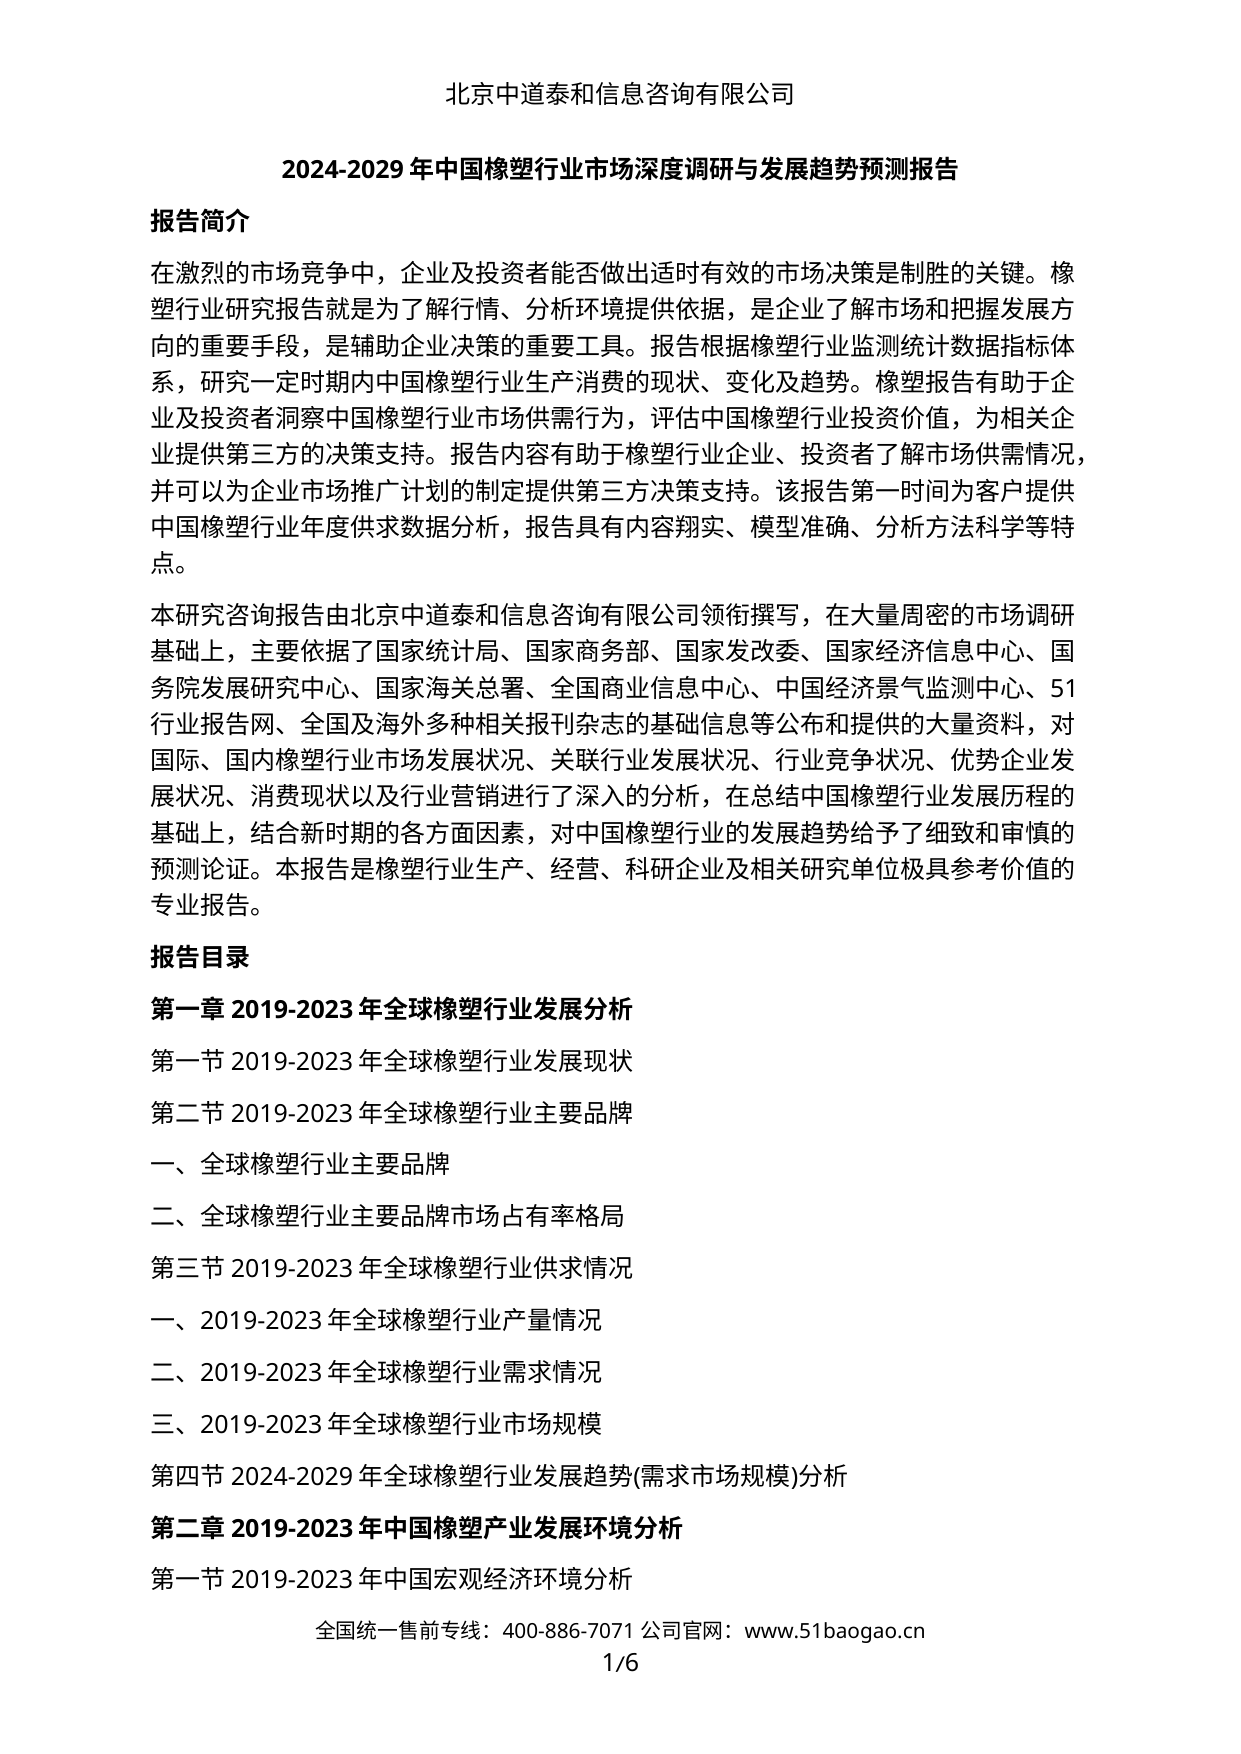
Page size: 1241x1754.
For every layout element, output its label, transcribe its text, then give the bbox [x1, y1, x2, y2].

text 第一节 2019-2023年中国宏观经济环境分析 [150, 1560, 1090, 1596]
text 本研究咨询报告由北京中道泰和信息咨询有限公司领衔撰写，在大量周密的市场调研基础上，主要依据了国家统计局、国家商务部、国家发改委、国家经济信息中心、国务院发展研究中心、国家海关总署、全国商业信息中心、中国经济景气监测中心、51行业报告网、全国及海外多种相关报刊杂志的基础信息等公布和提供的大量资料，对国际、国内橡塑行业市场发展状况、关联行业发展状况、行业竞争状况、优势企业发展状况、消费现状以及行业营销进行了深入的分析，在总结中国橡塑行业发展历程的基础上，结合新时期的各方面因素，对中国橡塑行业的发展趋势给予了细致和审慎的预测论证。本报告是橡塑行业生产、经营、科研企业及相关研究单位极具参考价值的专业报告。 [150, 596, 1090, 922]
text 在激烈的市场竞争中，企业及投资者能否做出适时有效的市场决策是制胜的关键。橡塑行业研究报告就是为了解行情、分析环境提供依据，是企业了解市场和把握发展方向的重要手段，是辅助企业决策的重要工具。报告根据橡塑行业监测统计数据指标体系，研究一定时期内中国橡塑行业生产消费的现状、变化及趋势。橡塑报告有助于企业及投资者洞察中国橡塑行业市场供需行为，评估中国橡塑行业投资价值，为相关企业提供第三方的决策支持。报告内容有助于橡塑行业企业、投资者了解市场供需情况，并可以为企业市场推广计划的制定提供第三方决策支持。该报告第一时间为客户提供中国橡塑行业年度供求数据分析，报告具有内容翔实、模型准确、分析方法科学等特点。 [150, 254, 1090, 580]
text 第三节 2019-2023年全球橡塑行业供求情况 [150, 1249, 1090, 1285]
text 三、2019-2023年全球橡塑行业市场规模 [150, 1404, 1090, 1441]
text 一、全球橡塑行业主要品牌 [150, 1145, 1090, 1181]
text 二、2019-2023年全球橡塑行业需求情况 [150, 1352, 1090, 1389]
text 2024-2029年中国橡塑行业市场深度调研与发展趋势预测报告 [150, 150, 1090, 186]
text 第四节 2024-2029年全球橡塑行业发展趋势(需求市场规模)分析 [150, 1456, 1090, 1492]
text 二、全球橡塑行业主要品牌市场占有率格局 [150, 1197, 1090, 1233]
text 第二节 2019-2023年全球橡塑行业主要品牌 [150, 1093, 1090, 1129]
text 一、2019-2023年全球橡塑行业产量情况 [150, 1301, 1090, 1337]
text 第二章 2019-2023年中国橡塑产业发展环境分析 [150, 1508, 1090, 1544]
text 第一章 2019-2023年全球橡塑行业发展分析 [150, 989, 1090, 1026]
text 报告简介 [150, 202, 1090, 238]
text 报告目录 [150, 937, 1090, 974]
text 第一节 2019-2023年全球橡塑行业发展现状 [150, 1041, 1090, 1077]
